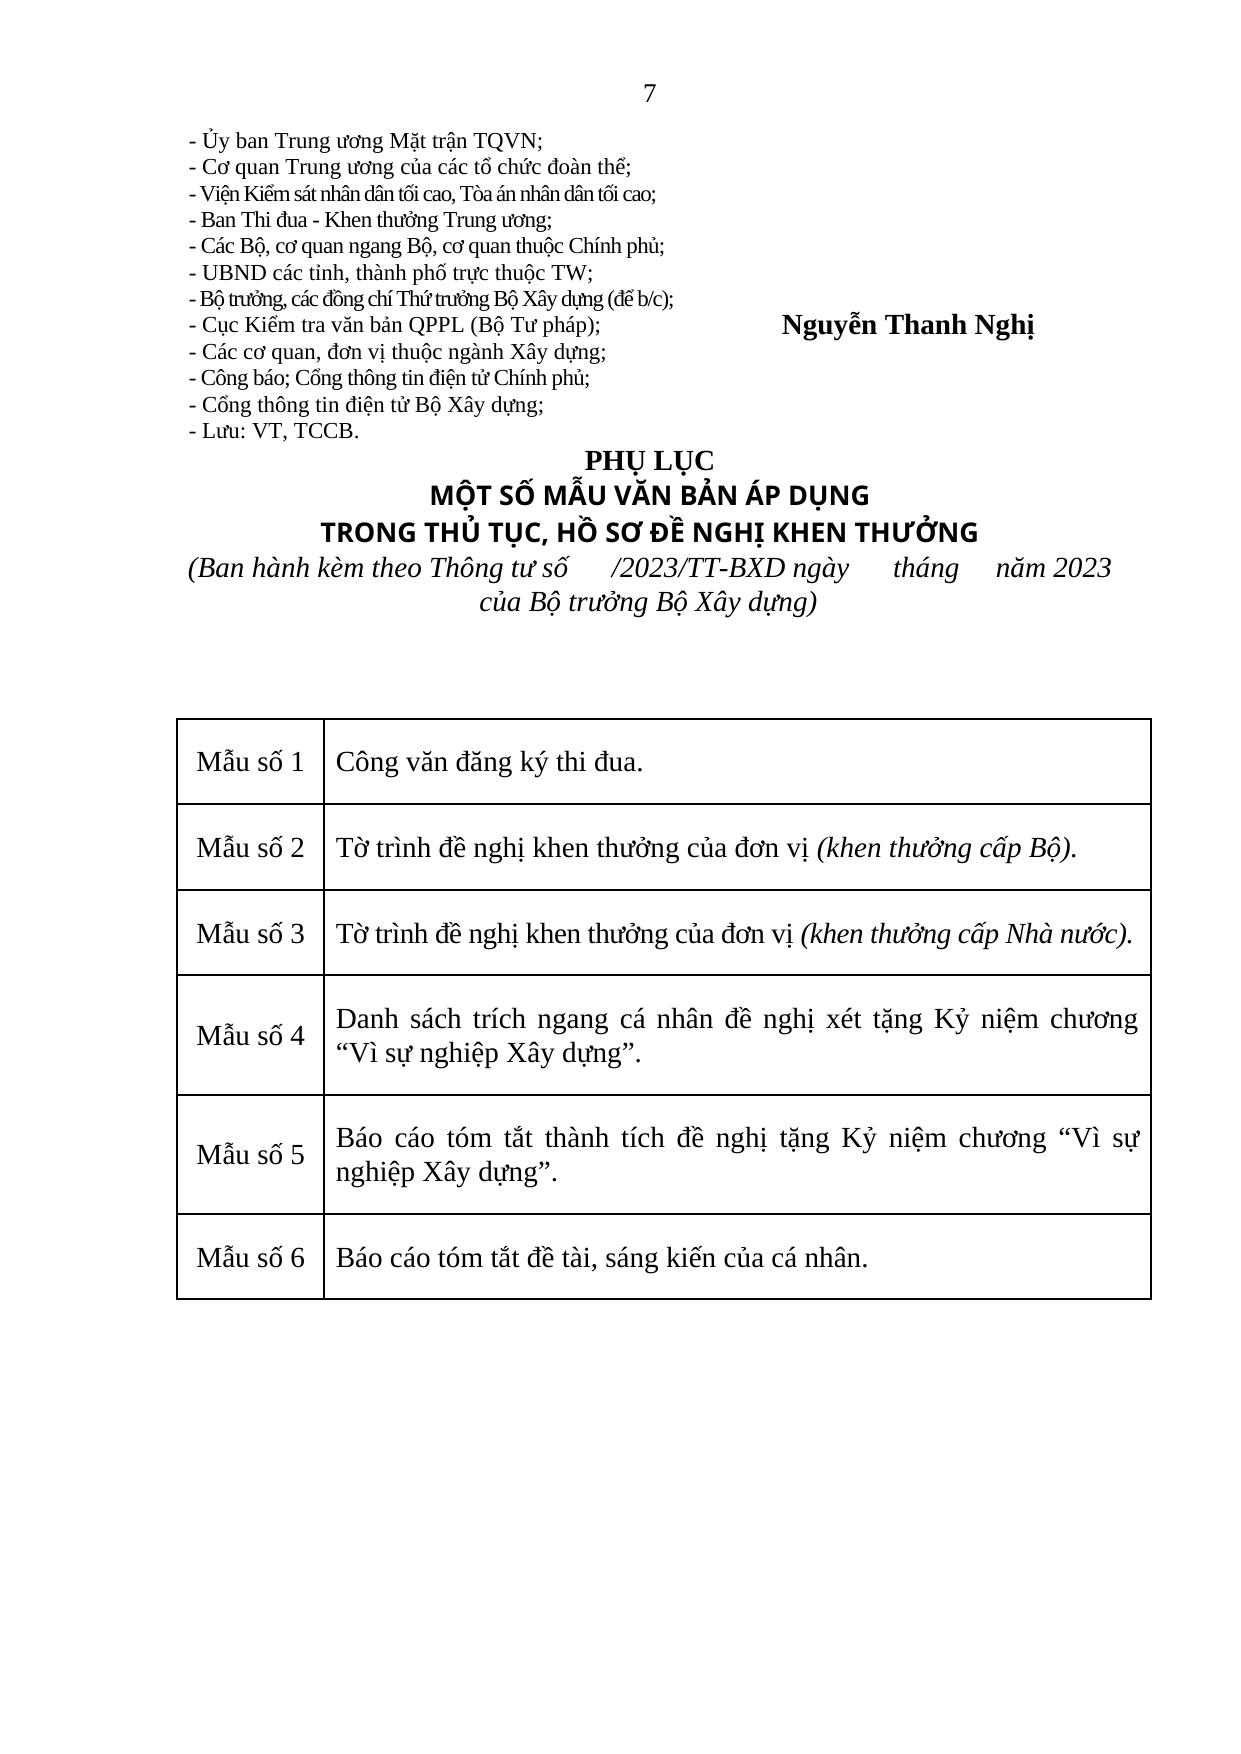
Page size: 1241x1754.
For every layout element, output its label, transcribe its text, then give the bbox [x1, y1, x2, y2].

table_cell Mẫu số 2 [178, 805, 323, 889]
table_cell Tờ trình đề nghị khen thưởng của đơn vị (khen thưởng cấp Nhà nước). [325, 891, 1150, 974]
table_cell Mẫu số 3 [178, 891, 323, 974]
table_cell Báo cáo tóm tắt thành tích đề nghị tặng Kỷ niệm chương “Vì sự nghiệp Xây dựng”. [325, 1096, 1150, 1213]
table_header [177, 127, 694, 443]
table_cell Báo cáo tóm tắt đề tài, sáng kiến của cá nhân. [325, 1215, 1150, 1298]
table_cell Danh sách trích ngang cá nhân đề nghị xét tặng Kỷ niệm chương “Vì sự nghiệp Xây dựng”. [325, 976, 1150, 1093]
table_cell Mẫu số 5 [178, 1096, 323, 1213]
table_cell Tờ trình đề nghị khen thưởng của đơn vị (khen thưởng cấp Bộ). [325, 805, 1150, 889]
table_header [694, 127, 1122, 443]
table_cell Mẫu số 6 [178, 1215, 323, 1298]
table_header Công văn đăng ký thi đua. [325, 720, 1150, 803]
text PHỤ LỤC [177, 443, 1122, 477]
text MỘT SỐ MẪU VĂN BẢN ÁP DỤNG TRONG THỦ TỤC, HỒ SƠ ĐỀ NGHỊ KHEN THƯỞNG (Ban hành kèm theo Thông tư số /2023/TT-BXD ngày tháng năm 2023 của Bộ trưởng Bộ Xây dựng) [177, 477, 1122, 618]
table_cell Mẫu số 4 [178, 976, 323, 1093]
table_header Mẫu số 1 [178, 720, 323, 803]
